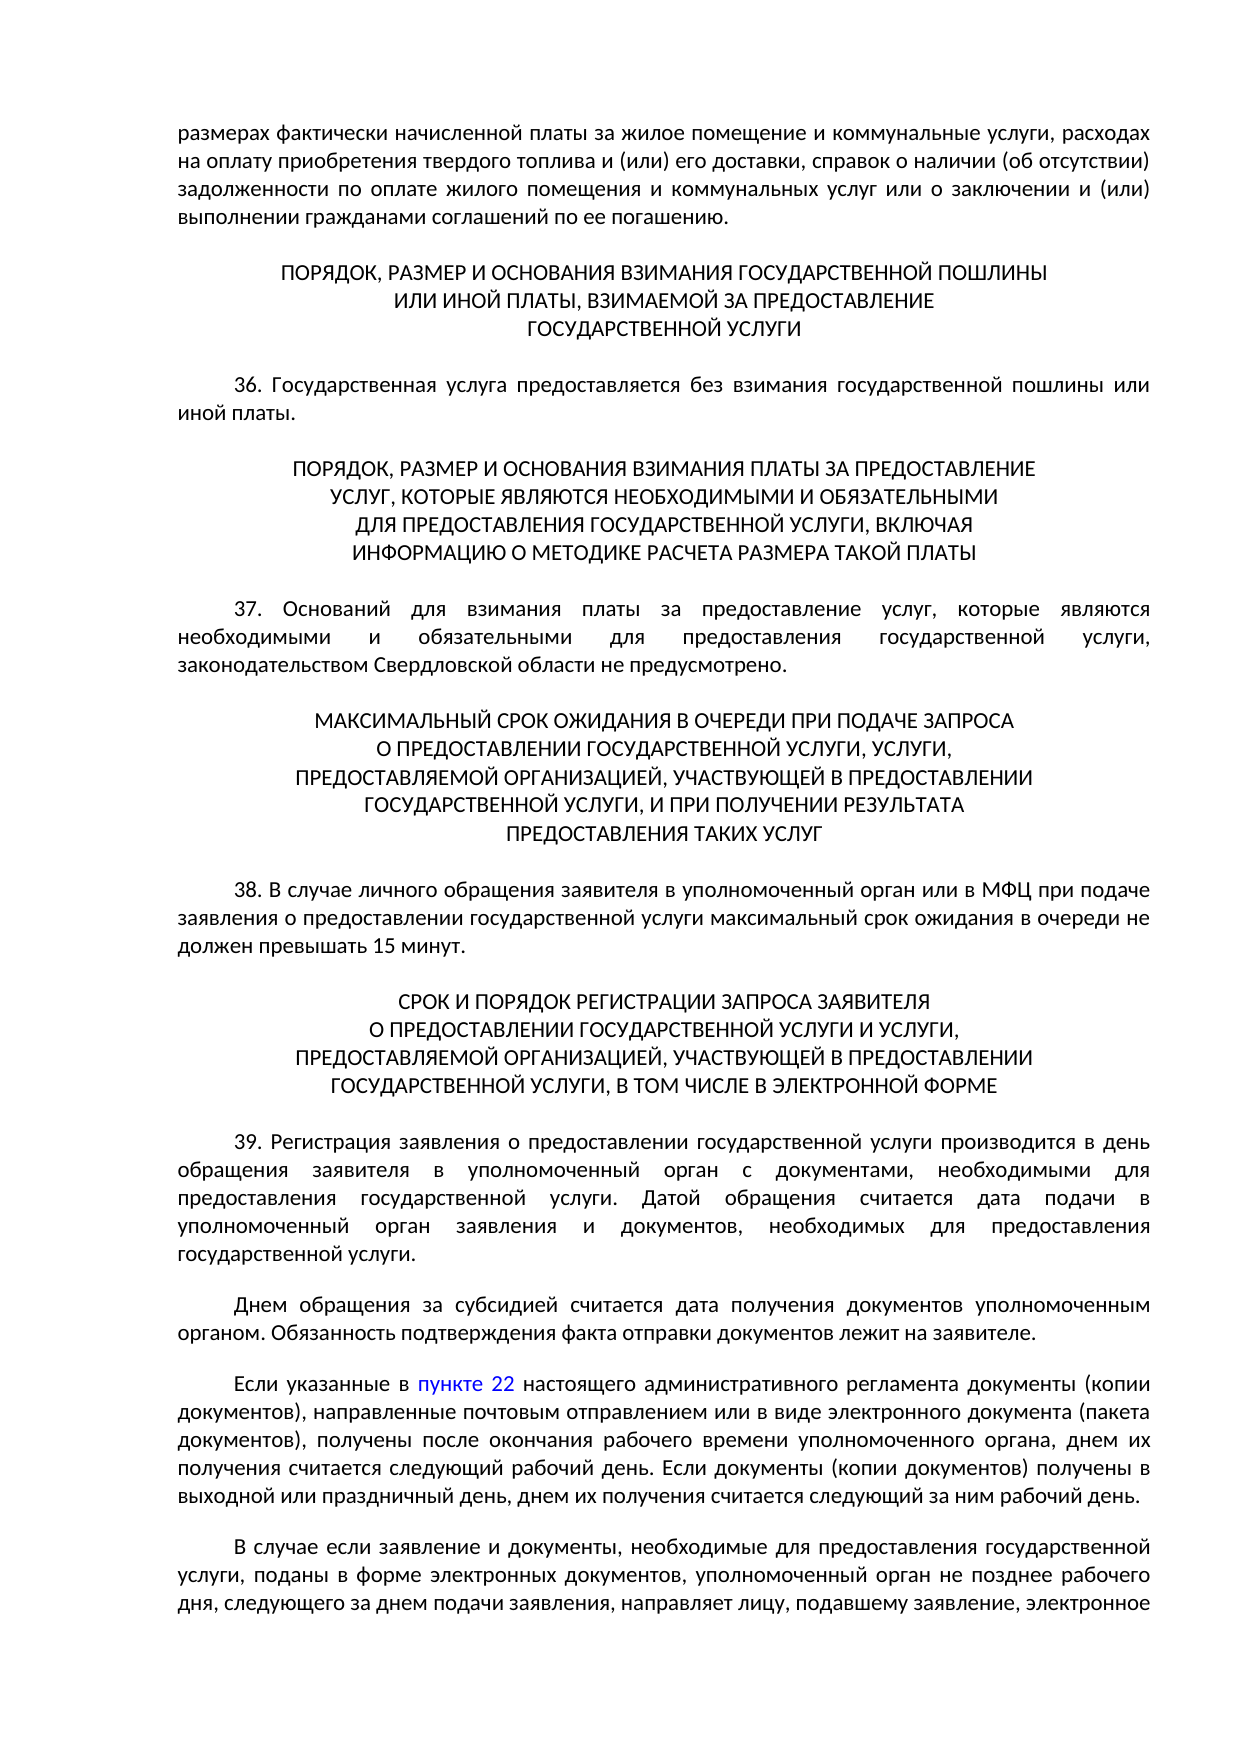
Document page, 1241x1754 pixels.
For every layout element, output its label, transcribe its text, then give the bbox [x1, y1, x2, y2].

text МАКСИМАЛЬНЫЙ СРОК ОЖИДАНИЯ В ОЧЕРЕДИ ПРИ ПОДАЧЕ ЗАПРОСА [177, 707, 1152, 734]
text ПРЕДОСТАВЛЕНИЯ ТАКИХ УСЛУГ [177, 819, 1152, 847]
text ГОСУДАРСТВЕННОЙ УСЛУГИ, В ТОМ ЧИСЛЕ В ЭЛЕКТРОННОЙ ФОРМЕ [177, 1071, 1152, 1099]
text ГОСУДАРСТВЕННОЙ УСЛУГИ, И ПРИ ПОЛУЧЕНИИ РЕЗУЛЬТАТА [177, 791, 1152, 819]
text 37. Оснований для взимания платы за предоставление услуг, которые являются необходимыми и обязательными для предоставления государственной услуги, законодательством Свердловской области не предусмотрено. [177, 594, 1152, 678]
text ПОРЯДОК, РАЗМЕР И ОСНОВАНИЯ ВЗИМАНИЯ ГОСУДАРСТВЕННОЙ ПОШЛИНЫ [177, 258, 1152, 286]
text ПРЕДОСТАВЛЯЕМОЙ ОРГАНИЗАЦИЕЙ, УЧАСТВУЮЩЕЙ В ПРЕДОСТАВЛЕНИИ [177, 1043, 1152, 1071]
text ДЛЯ ПРЕДОСТАВЛЕНИЯ ГОСУДАРСТВЕННОЙ УСЛУГИ, ВКЛЮЧАЯ [177, 510, 1152, 538]
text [177, 118, 1152, 230]
text 38. В случае личного обращения заявителя в уполномоченный орган или в МФЦ при подаче заявления о предоставлении государственной услуги максимальный срок ожидания в очереди не должен превышать 15 минут. [177, 875, 1152, 959]
text ГОСУДАРСТВЕННОЙ УСЛУГИ [177, 314, 1152, 342]
text ПРЕДОСТАВЛЯЕМОЙ ОРГАНИЗАЦИЕЙ, УЧАСТВУЮЩЕЙ В ПРЕДОСТАВЛЕНИИ [177, 763, 1152, 791]
text Днем обращения за субсидией считается дата получения документов уполномоченным органом. Обязанность подтверждения факта отправки документов лежит на заявителе. [177, 1290, 1152, 1346]
text 36. Государственная услуга предоставляется без взимания государственной пошлины или иной платы. [177, 370, 1152, 426]
text О ПРЕДОСТАВЛЕНИИ ГОСУДАРСТВЕННОЙ УСЛУГИ, УСЛУГИ, [177, 734, 1152, 763]
text ИНФОРМАЦИЮ О МЕТОДИКЕ РАСЧЕТА РАЗМЕРА ТАКОЙ ПЛАТЫ [177, 538, 1152, 566]
text ИЛИ ИНОЙ ПЛАТЫ, ВЗИМАЕМОЙ ЗА ПРЕДОСТАВЛЕНИЕ [177, 286, 1152, 314]
text СРОК И ПОРЯДОК РЕГИСТРАЦИИ ЗАПРОСА ЗАЯВИТЕЛЯ [177, 987, 1152, 1015]
text ПОРЯДОК, РАЗМЕР И ОСНОВАНИЯ ВЗИМАНИЯ ПЛАТЫ ЗА ПРЕДОСТАВЛЕНИЕ [177, 454, 1152, 482]
text УСЛУГ, КОТОРЫЕ ЯВЛЯЮТСЯ НЕОБХОДИМЫМИ И ОБЯЗАТЕЛЬНЫМИ [177, 482, 1152, 510]
text Если указанные в пункте 22 настоящего административного регламента документы (копии документов), направленные почтовым отправлением или в виде электронного документа (пакета документов), получены после окончания рабочего времени уполномоченного органа, днем их получения считается следующий рабочий день. Если документы (копии документов) получены в выходной или праздничный день, днем их получения считается следующий за ним рабочий день. [177, 1369, 1152, 1509]
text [177, 1532, 1152, 1616]
text О ПРЕДОСТАВЛЕНИИ ГОСУДАРСТВЕННОЙ УСЛУГИ И УСЛУГИ, [177, 1015, 1152, 1043]
text 39. Регистрация заявления о предоставлении государственной услуги производится в день обращения заявителя в уполномоченный орган с документами, необходимыми для предоставления государственной услуги. Датой обращения считается дата подачи в уполномоченный орган заявления и документов, необходимых для предоставления государственной услуги. [177, 1127, 1152, 1267]
